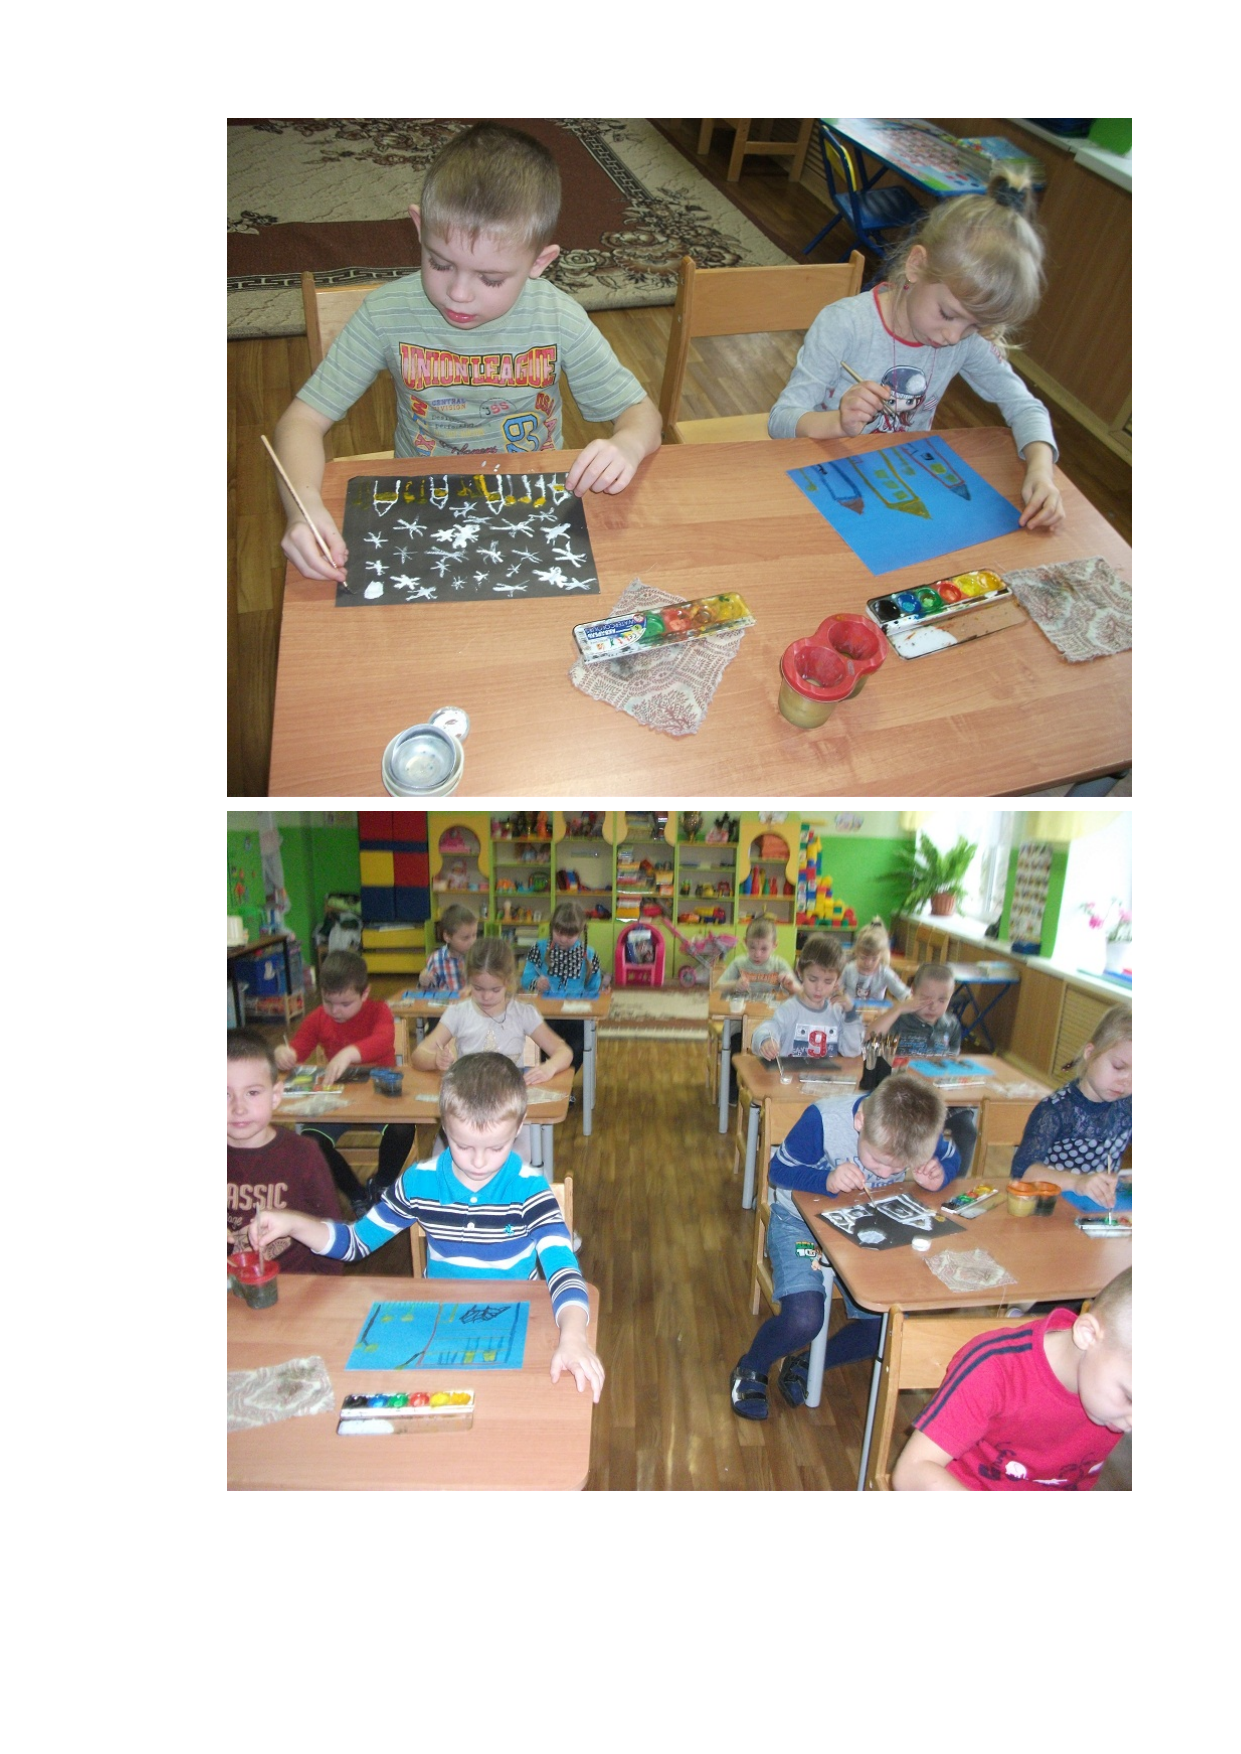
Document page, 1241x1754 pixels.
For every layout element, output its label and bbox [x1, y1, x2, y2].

picture [227, 811, 1132, 1491]
picture [227, 118, 1132, 797]
